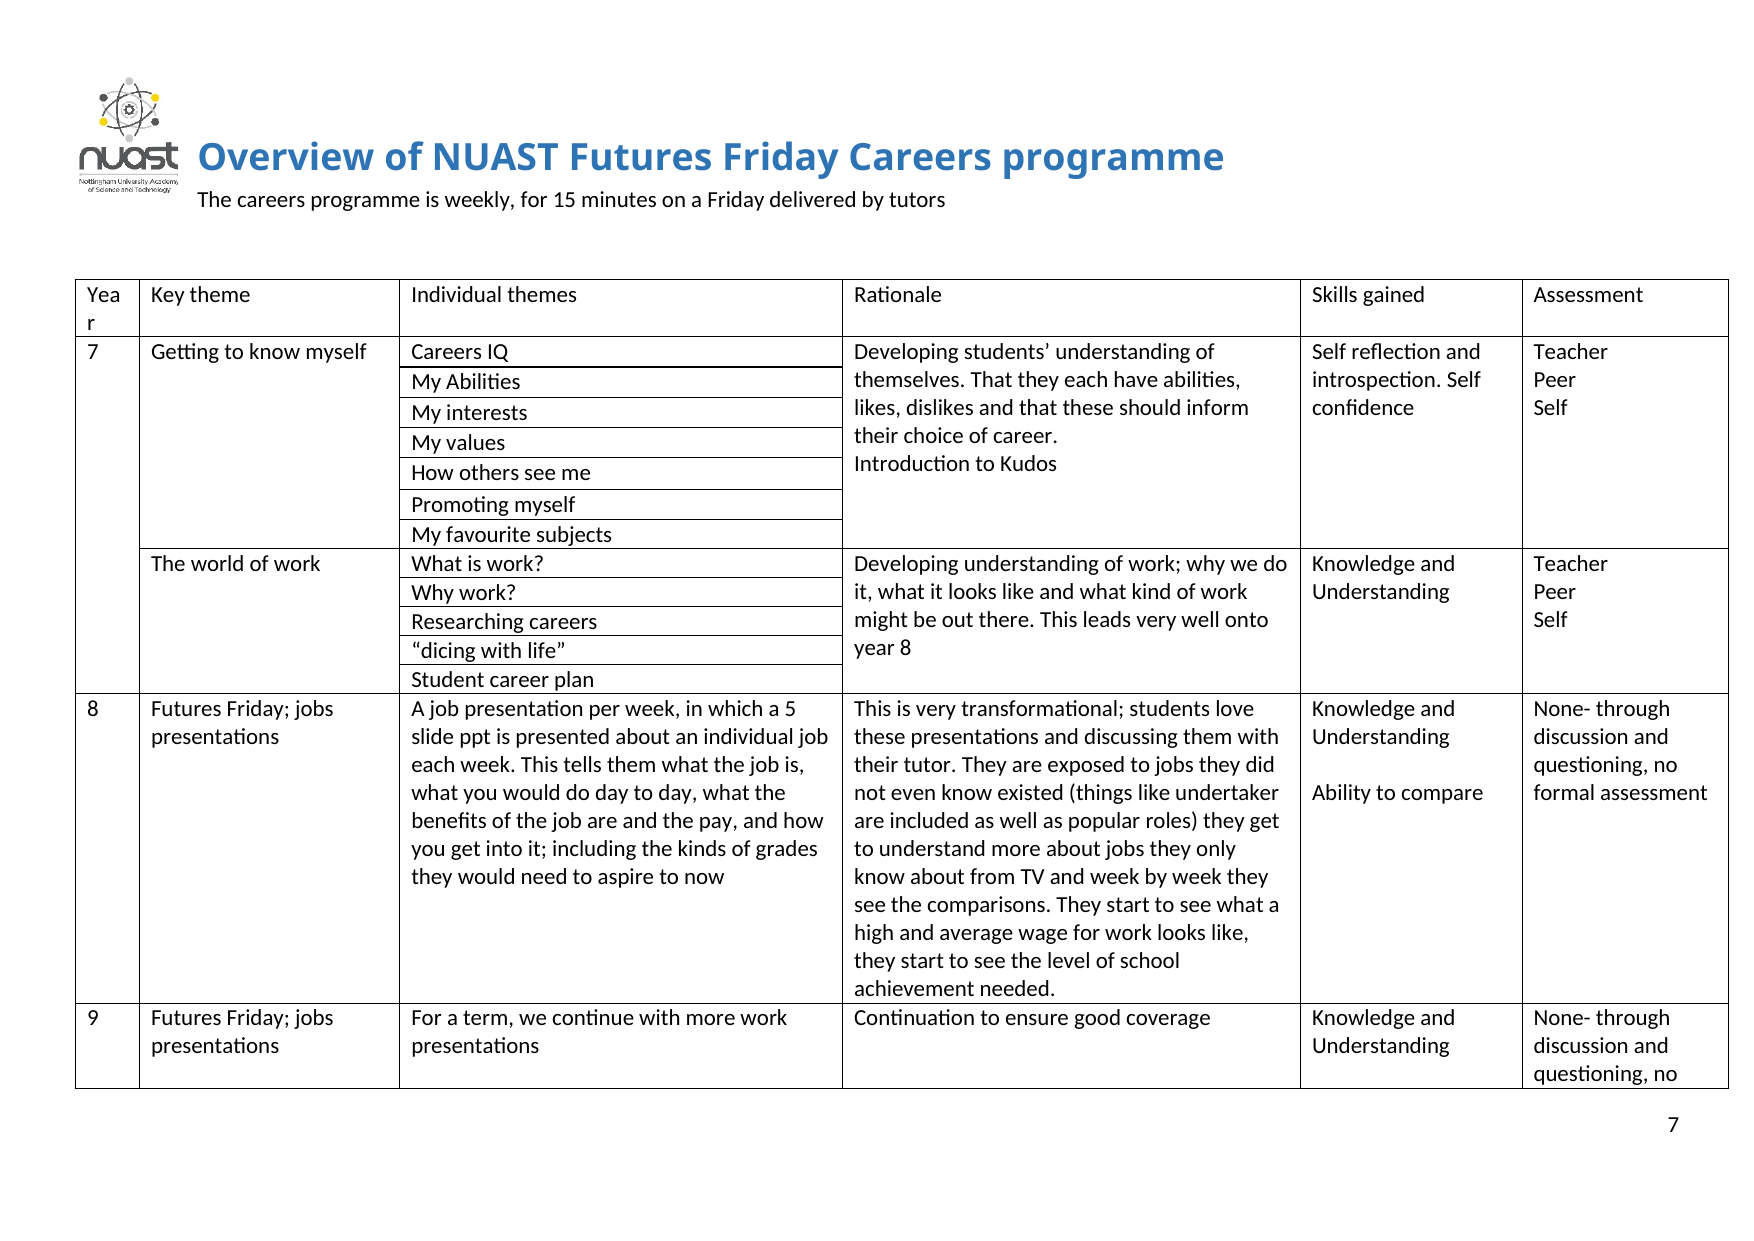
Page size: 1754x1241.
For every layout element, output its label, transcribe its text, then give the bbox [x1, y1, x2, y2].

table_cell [1523, 1004, 1728, 1088]
table_cell Futures Friday; jobs presentations [140, 694, 399, 1002]
table_cell What is work? [400, 549, 842, 577]
table_cell Developing understanding of work; why we do it, what it looks like and what kind of work might be out there. This leads very well onto year 8 [843, 549, 1300, 693]
table_cell Developing students’ understanding of themselves. That they each have abilities, likes, dislikes and that these should inform their choice of career. Introduction to Kudos [843, 337, 1300, 548]
table_cell Knowledge and Understanding [1301, 549, 1522, 693]
table_header Assessment [1523, 280, 1728, 336]
table_cell How others see me [400, 458, 842, 489]
subtitle Overview of NUAST Futures Friday Careers programme [178, 130, 1679, 181]
table_cell 9 [76, 1004, 139, 1088]
table_cell Student career plan [400, 665, 842, 693]
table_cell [1301, 1004, 1522, 1088]
table_cell My interests [400, 398, 842, 427]
table_header Key theme [140, 280, 399, 336]
table_header Year [76, 280, 139, 336]
table_cell Teacher Peer Self [1523, 337, 1728, 548]
table_cell My Abilities [400, 368, 842, 397]
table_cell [843, 1004, 1300, 1088]
table_cell Promoting myself [400, 490, 842, 519]
table_header Individual themes [400, 280, 842, 336]
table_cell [400, 1004, 842, 1088]
table_cell A job presentation per week, in which a 5 slide ppt is presented about an individual job each week. This tells them what the job is, what you would do day to day, what the benefits of the job are and the pay, and how you get into it; including the kinds of grades they would need to aspire to now [400, 694, 842, 1002]
table_header Rationale [843, 280, 1300, 336]
table_cell This is very transformational; students love these presentations and discussing them with their tutor. They are exposed to jobs they did not even know existed (things like undertaker are included as well as popular roles) they get to understand more about jobs they only know about from TV and week by week they see the comparisons. They start to see what a high and average wage for work looks like, they start to see the level of school achievement needed. [843, 694, 1300, 1002]
table_cell 8 [76, 694, 139, 1002]
table_cell Why work? [400, 578, 842, 606]
table_cell Careers IQ [400, 337, 842, 366]
table_cell None- through discussion and questioning, no formal assessment [1523, 694, 1728, 1002]
table_cell Teacher Peer Self [1523, 549, 1728, 693]
table_cell The world of work [140, 549, 399, 693]
table_cell Knowledge and Understanding Ability to compare [1301, 694, 1522, 1002]
table_cell My values [400, 428, 842, 457]
table_cell “dicing with life” [400, 636, 842, 664]
table_cell 7 [76, 337, 139, 693]
table_cell Self reflection and introspection. Self confidence [1301, 337, 1522, 548]
text The careers programme is weekly, for 15 minutes on a Friday delivered by tutors [75, 185, 1679, 213]
table_cell Researching careers [400, 607, 842, 635]
table_cell My favourite subjects [400, 520, 842, 548]
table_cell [140, 1004, 399, 1088]
picture [75, 75, 178, 192]
table_cell Getting to know myself [140, 337, 399, 548]
table_header Skills gained [1301, 280, 1522, 336]
